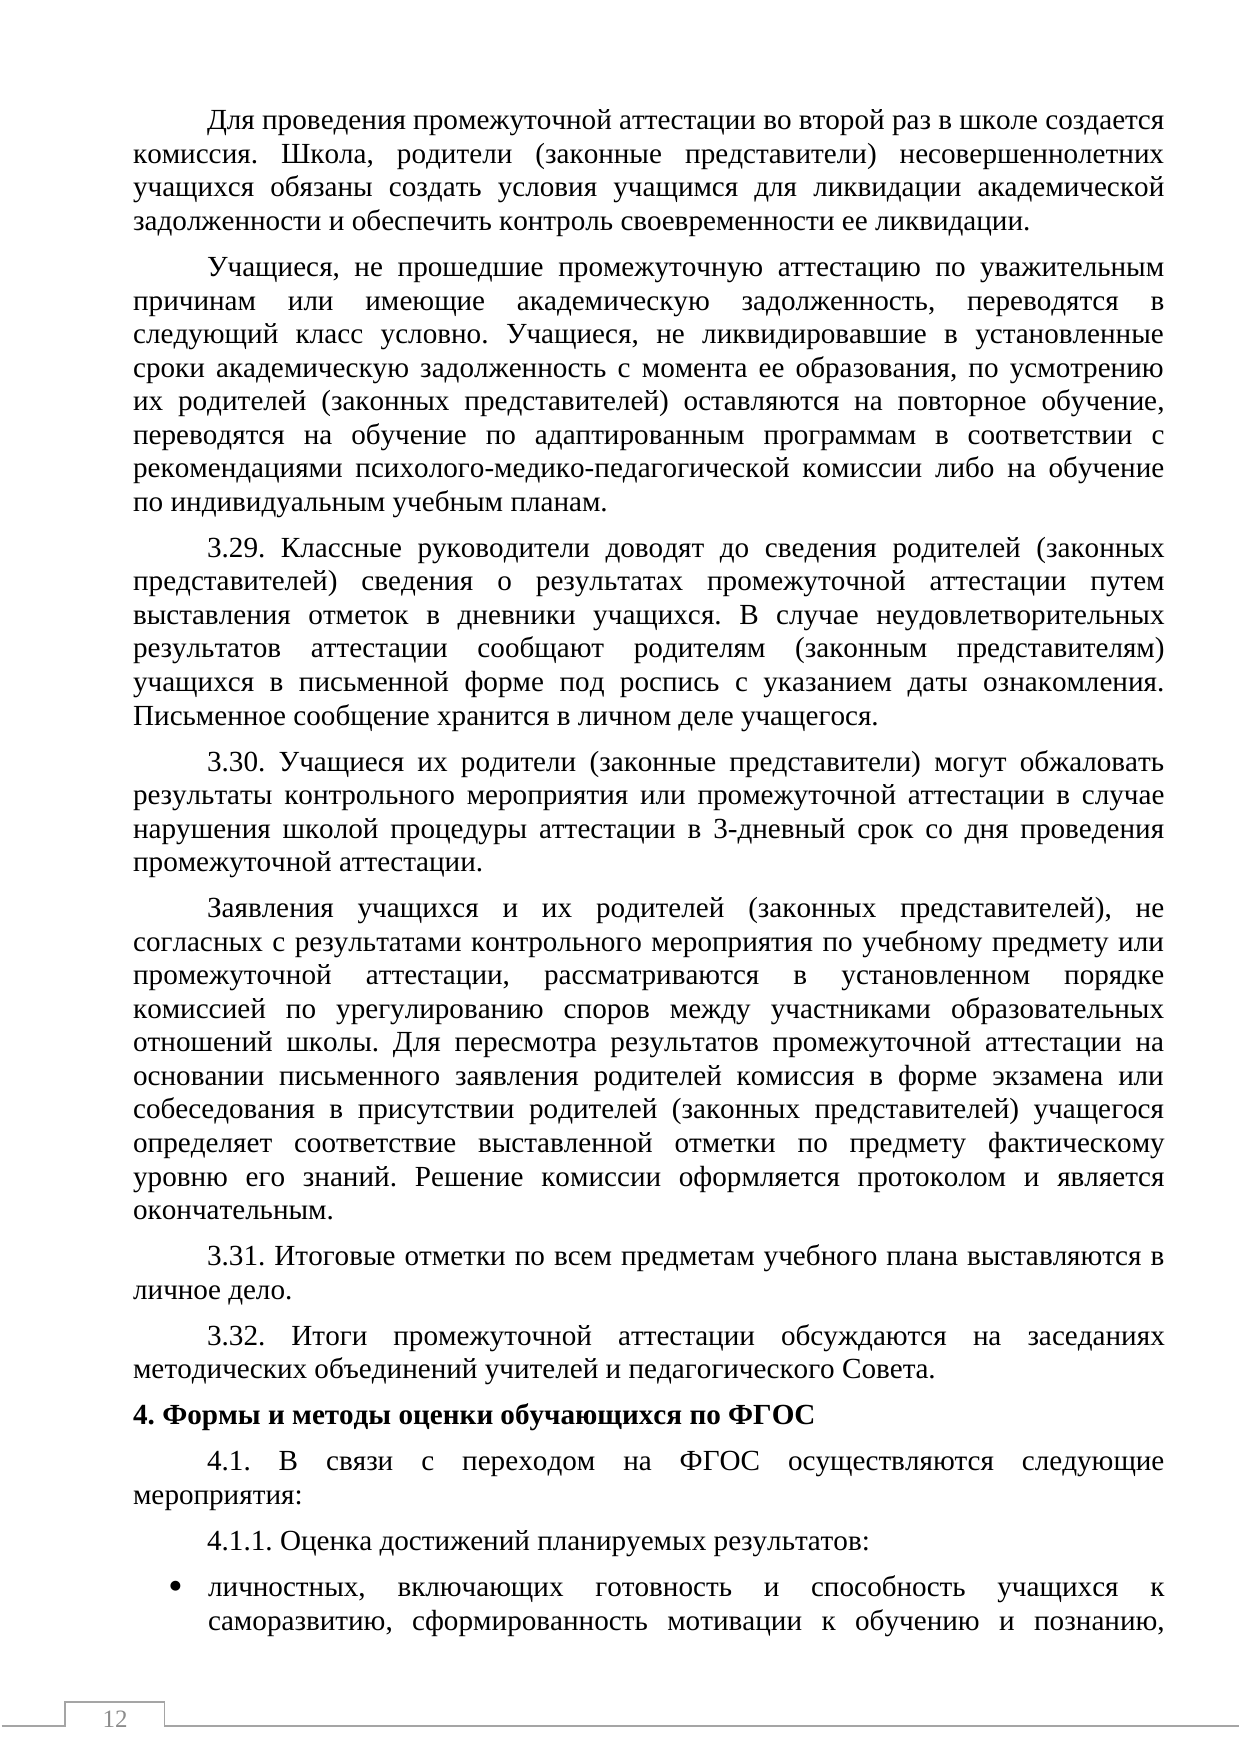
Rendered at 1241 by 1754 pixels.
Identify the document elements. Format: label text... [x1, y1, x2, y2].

text 3.31. Итоговые отметки по всем предметам учебного плана выставляются в личное дело. [133, 1238, 1165, 1305]
text 4. Формы и методы оценки обучающихся по ФГОС [133, 1397, 1165, 1431]
text Для проведения промежуточной аттестации во второй раз в школе создается комиссия. Школа, родители (законные представители) несовершеннолетних учащихся обязаны создать условия учащимся для ликвидации академической задолженности и обеспечить контроль своевременности ее ликвидации. [133, 102, 1165, 237]
text 4.1. В связи с переходом на ФГОС осуществляются следующие мероприятия: [133, 1443, 1165, 1511]
text Учащиеся, не прошедшие промежуточную аттестацию по уважительным причинам или имеющие академическую задолженность, переводятся в следующий класс условно. Учащиеся, не ликвидировавшие в установленные сроки академическую задолженность с момента ее образования, по усмотрению их родителей (законных представителей) оставляются на повторное обучение, переводятся на обучение по адаптированным программам в соответствии с рекомендациями психолого-медико-педагогической комиссии либо на обучение по индивидуальным учебным планам. [133, 249, 1165, 517]
text 3.29. Классные руководители доводят до сведения родителей (законных представителей) сведения о результатах промежуточной аттестации путем выставления отметок в дневники учащихся. В случае неудовлетворительных результатов аттестации сообщают родителям (законным представителям) учащихся в письменной форме под роспись с указанием даты ознакомления. Письменное сообщение хранится в личном деле учащегося. [133, 530, 1165, 731]
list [170, 1569, 1165, 1636]
text 3.32. Итоги промежуточной аттестации обсуждаются на заседаниях методических объединений учителей и педагогического Совета. [133, 1318, 1165, 1385]
text Заявления учащихся и их родителей (законных представителей), не согласных с результатами контрольного мероприятия по учебному предмету или промежуточной аттестации, рассматриваются в установленном порядке комиссией по урегулированию споров между участниками образовательных отношений школы. Для пересмотра результатов промежуточной аттестации на основании письменного заявления родителей комиссия в форме экзамена или собеседования в присутствии родителей (законных представителей) учащегося определяет соответствие выставленной отметки по предмету фактическому уровню его знаний. Решение комиссии оформляется протоколом и является окончательным. [133, 890, 1165, 1226]
text 4.1.1. Оценка достижений планируемых результатов: [133, 1523, 1165, 1557]
text 3.30. Учащиеся их родители (законные представители) могут обжаловать результаты контрольного мероприятия или промежуточной аттестации в случае нарушения школой процедуры аттестации в 3-дневный срок со дня проведения промежуточной аттестации. [133, 744, 1165, 878]
